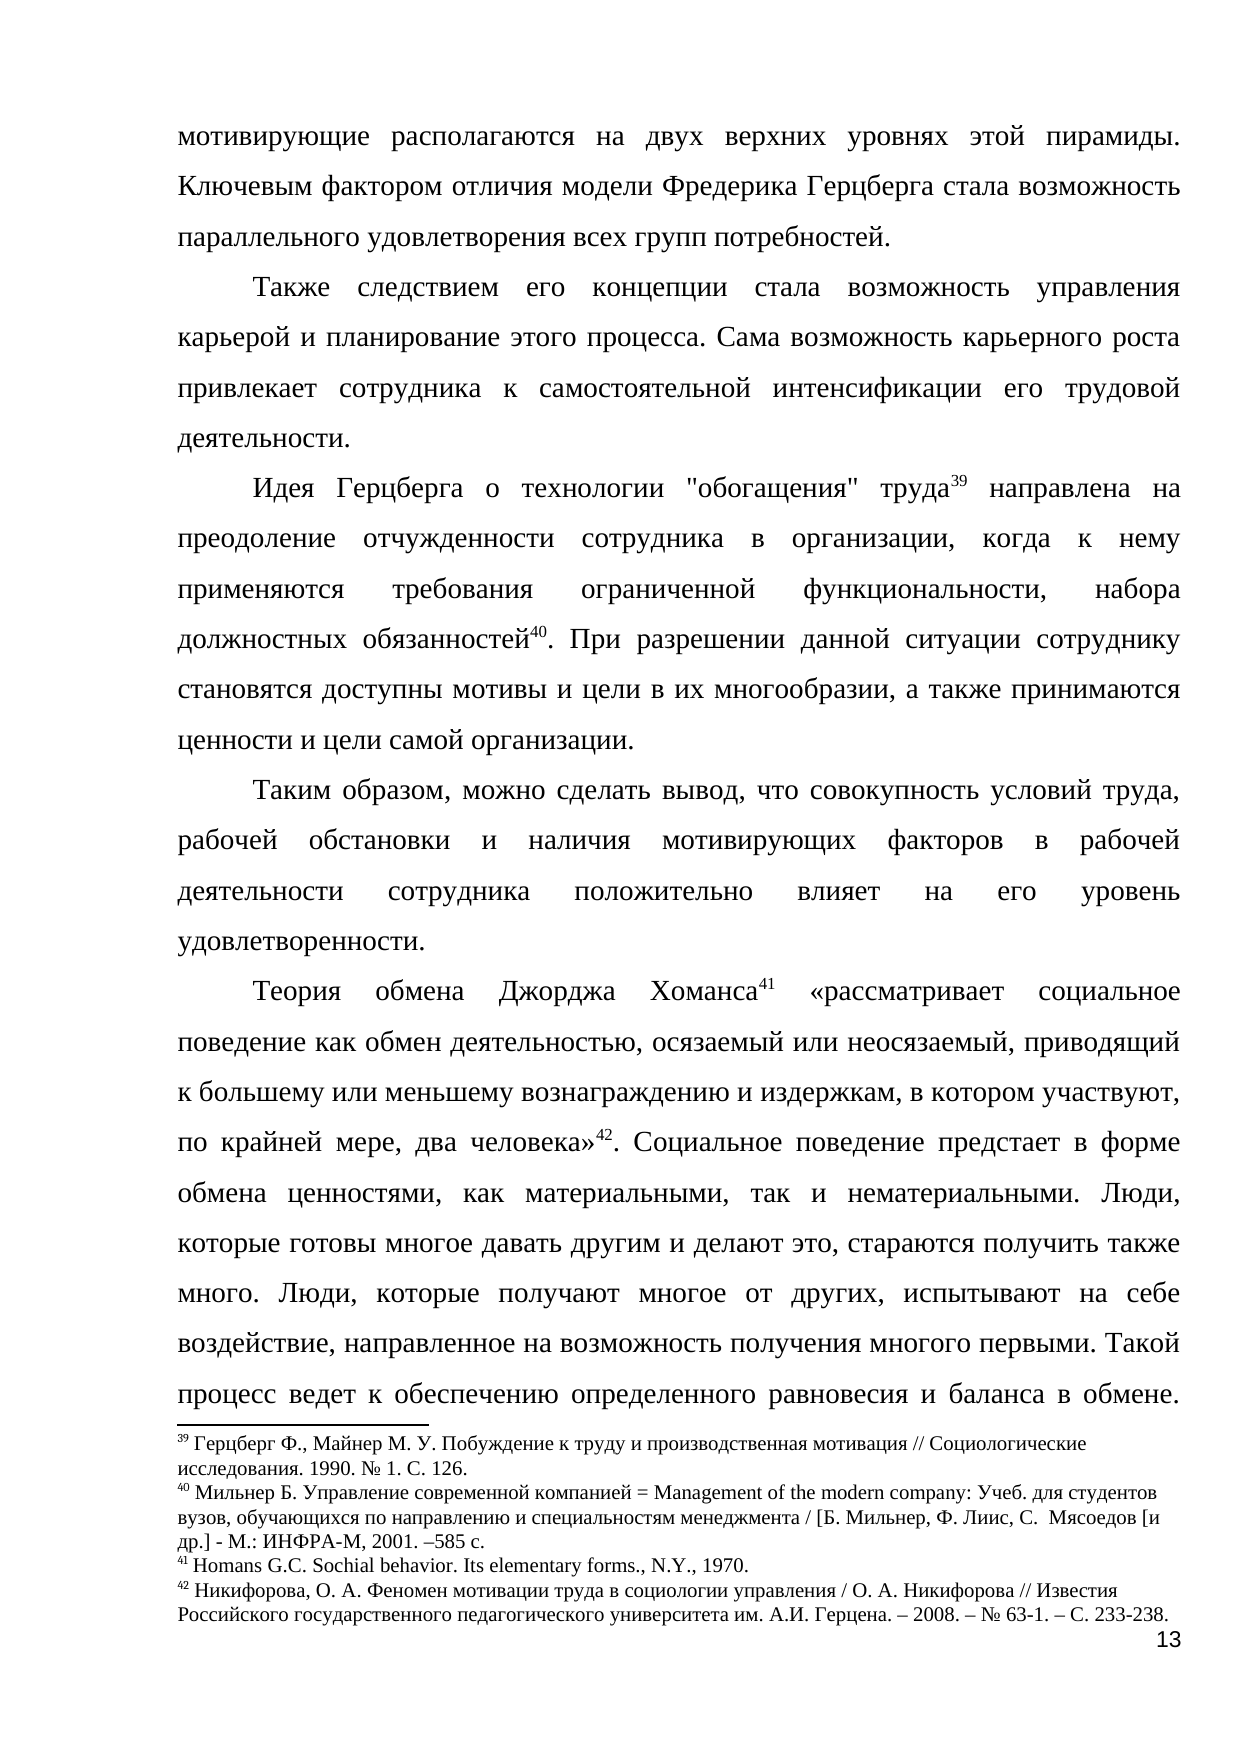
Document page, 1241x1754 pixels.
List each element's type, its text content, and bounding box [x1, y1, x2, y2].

text Таким образом, можно сделать вывод, что совокупность условий труда, рабочей обстановки и наличия мотивирующих факторов в рабочей деятельности сотрудника положительно влияет на его уровень удовлетворенности. [177, 772, 1181, 957]
text Также следствием его концепции стала возможность управления карьерой и планирование этого процесса. Сама возможность карьерного роста привлекает сотрудника к самостоятельной интенсификации его трудовой деятельности. [177, 269, 1181, 453]
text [177, 973, 1181, 1409]
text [177, 118, 1181, 252]
text Идея Герцберга о технологии "обогащения" труда направлена на преодоление отчужденности сотрудника в организации, когда к нему применяются требования ограниченной функциональности, набора должностных обязанностей. При разрешении данной ситуации сотруднику становятся доступны мотивы и цели в их многообразии, а также принимаются ценности и цели самой организации. [177, 470, 1181, 755]
